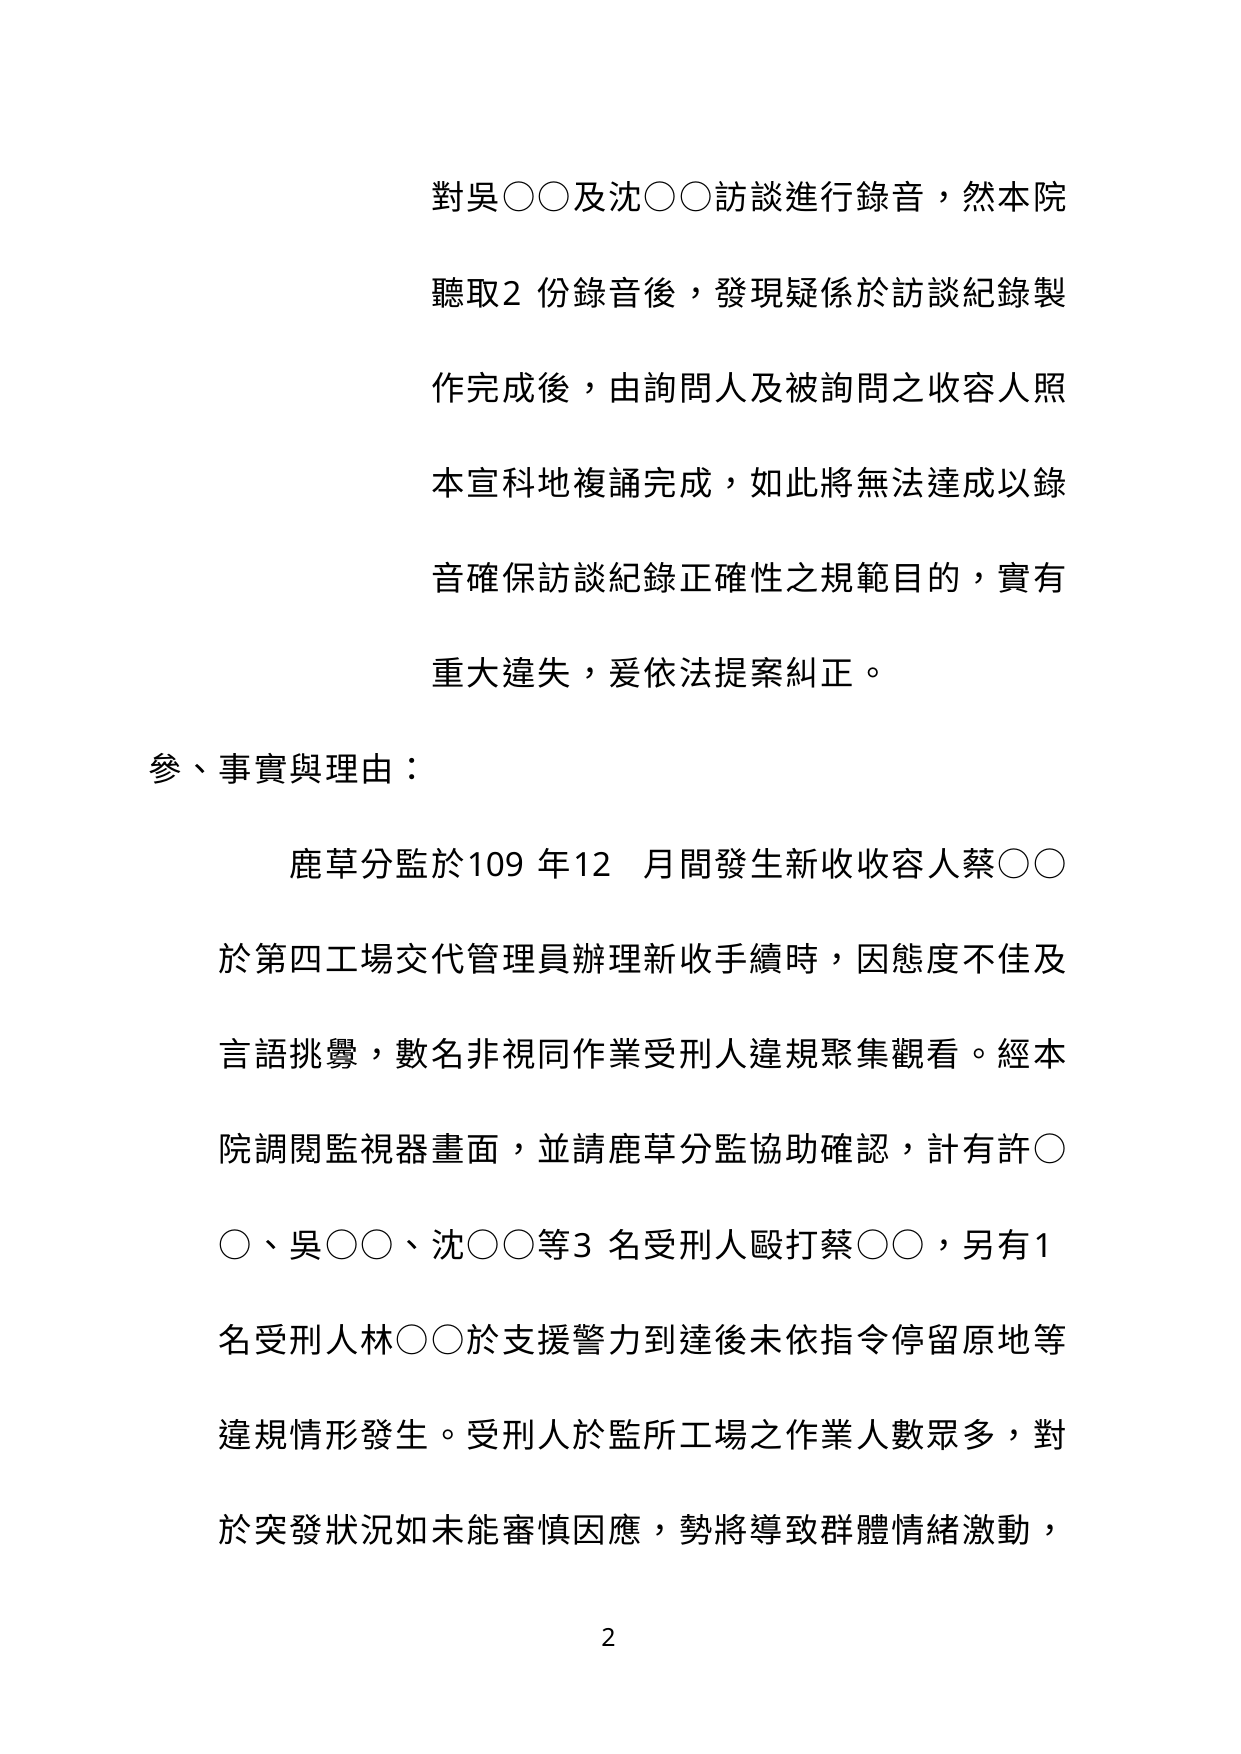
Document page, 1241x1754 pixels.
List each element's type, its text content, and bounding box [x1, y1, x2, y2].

subtitle 事實與理由： [148, 719, 1069, 814]
